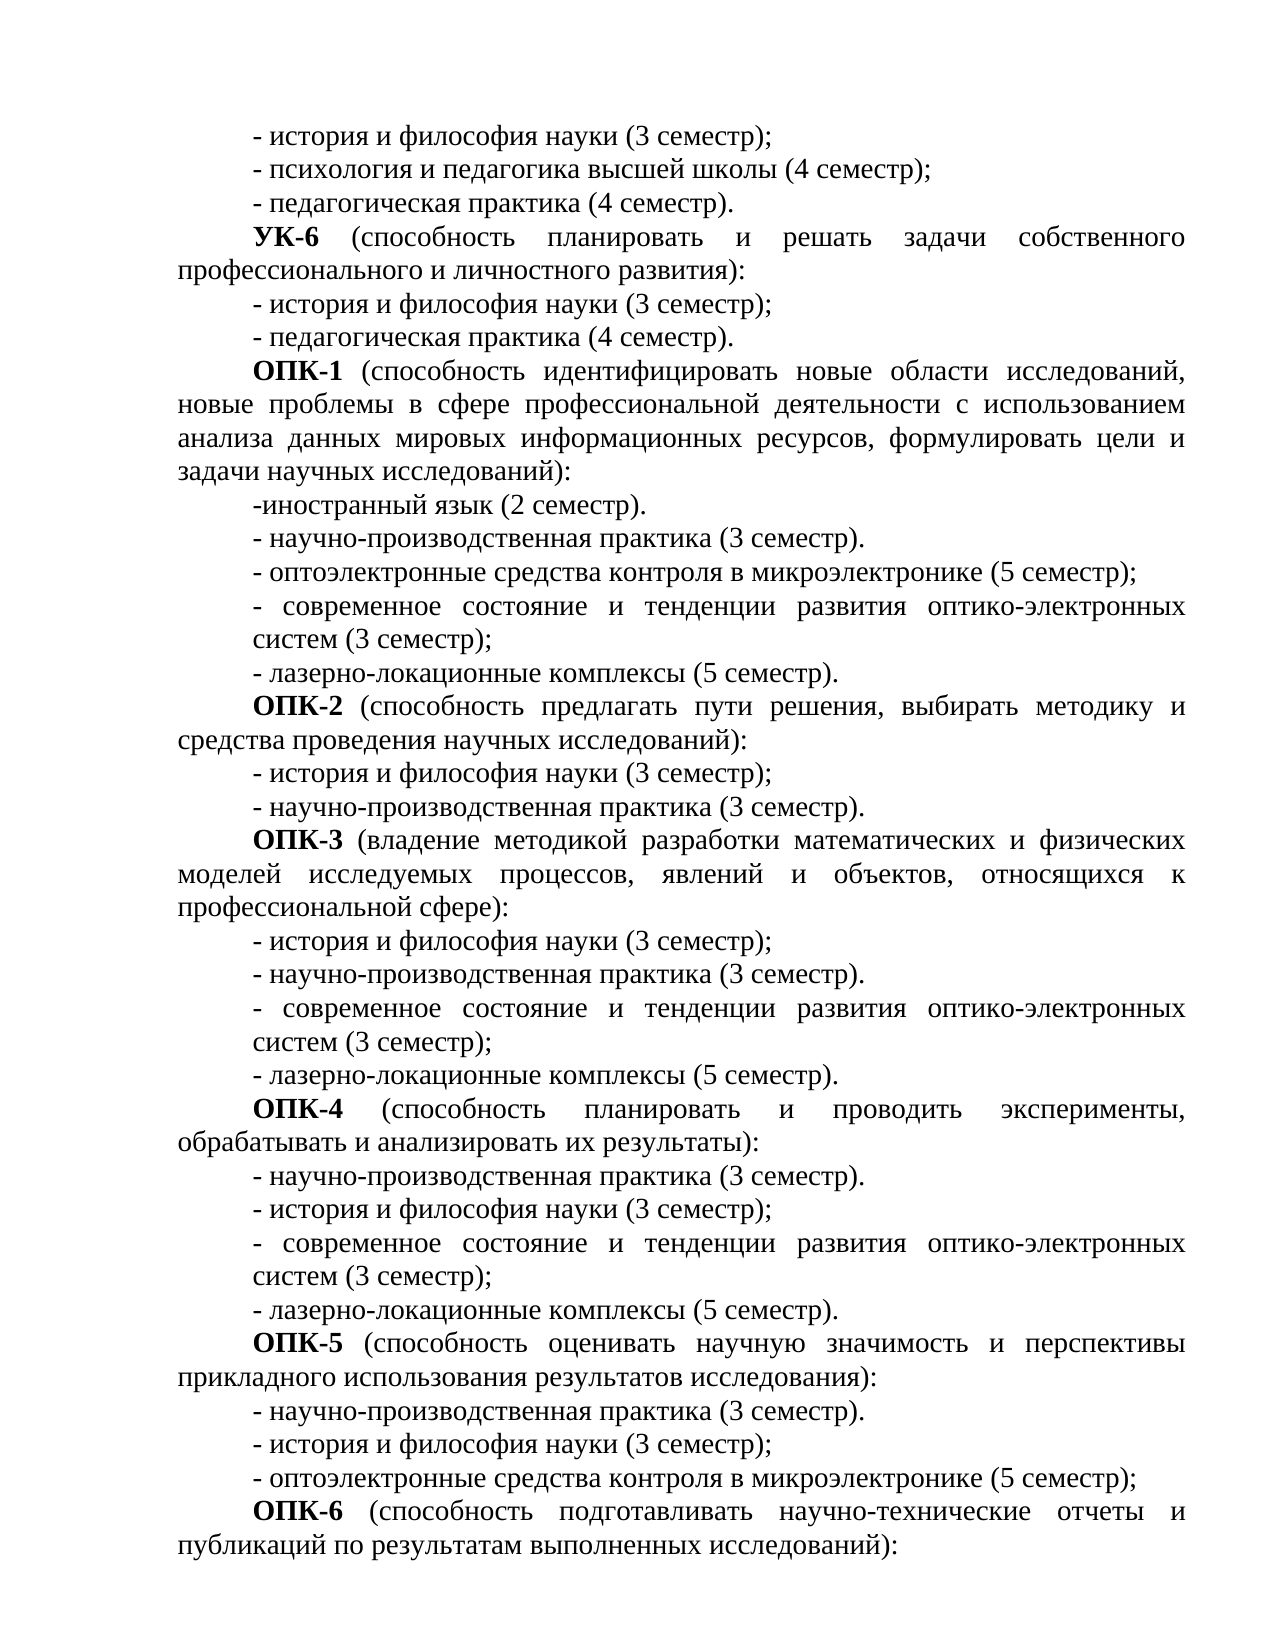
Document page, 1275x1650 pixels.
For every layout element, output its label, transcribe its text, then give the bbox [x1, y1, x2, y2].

text ОПК-6 (способность подготавливать научно-технические отчеты и публикаций по результатам выполненных исследований): [177, 1493, 1186, 1560]
text - лазерно-локационные комплексы (5 семестр). [252, 655, 1186, 688]
text - история и философия науки (3 семестр); [177, 1191, 1186, 1225]
text - история и философия науки (3 семестр); [177, 286, 1186, 319]
text - научно-производственная практика (3 семестр). [177, 1158, 1186, 1191]
text УК-6 (способность планировать и решать задачи собственного профессионального и личностного развития): [177, 219, 1186, 286]
text - история и философия науки (3 семестр); [177, 1426, 1186, 1460]
text - педагогическая практика (4 семестр). [177, 319, 1186, 353]
text - научно-производственная практика (3 семестр). [177, 957, 1186, 990]
text - современное состояние и тенденции развития оптико-электронных систем (3 семестр); [252, 990, 1186, 1057]
text - лазерно-локационные комплексы (5 семестр). [252, 1292, 1186, 1326]
text - история и философия науки (3 семестр); [177, 118, 1186, 152]
text - научно-производственная практика (3 семестр). [177, 1393, 1186, 1426]
text ОПК-3 (владение методикой разработки математических и физических моделей исследуемых процессов, явлений и объектов, относящихся к профессиональной сфере): [177, 822, 1186, 923]
text ОПК-4 (способность планировать и проводить эксперименты, обрабатывать и анализировать их результаты): [177, 1091, 1186, 1158]
text - современное состояние и тенденции развития оптико-электронных систем (3 семестр); [252, 1225, 1186, 1292]
text ОПК-5 (способность оценивать научную значимость и перспективы прикладного использования результатов исследования): [177, 1326, 1186, 1393]
text - педагогическая практика (4 семестр). [252, 185, 1186, 219]
text - лазерно-локационные комплексы (5 семестр). [252, 1057, 1186, 1091]
text - история и философия науки (3 семестр); [177, 923, 1186, 957]
text - оптоэлектронные средства контроля в микроэлектронике (5 семестр); [252, 554, 1186, 588]
text - история и философия науки (3 семестр); [177, 755, 1186, 789]
text - оптоэлектронные средства контроля в микроэлектронике (5 семестр); [177, 1460, 1186, 1493]
text ОПК-1 (способность идентифицировать новые области исследований, новые проблемы в сфере профессиональной деятельности с использованием анализа данных мировых информационных ресурсов, формулировать цели и задачи научных исследований): [177, 353, 1186, 487]
text - психология и педагогика высшей школы (4 семестр); [252, 152, 1186, 185]
text - научно-производственная практика (3 семестр). [177, 521, 1186, 554]
text -иностранный язык (2 семестр). [252, 487, 1186, 521]
text - научно-производственная практика (3 семестр). [252, 789, 1186, 822]
text - современное состояние и тенденции развития оптико-электронных систем (3 семестр); [252, 588, 1186, 655]
text ОПК-2 (способность предлагать пути решения, выбирать методику и средства проведения научных исследований): [177, 688, 1186, 755]
